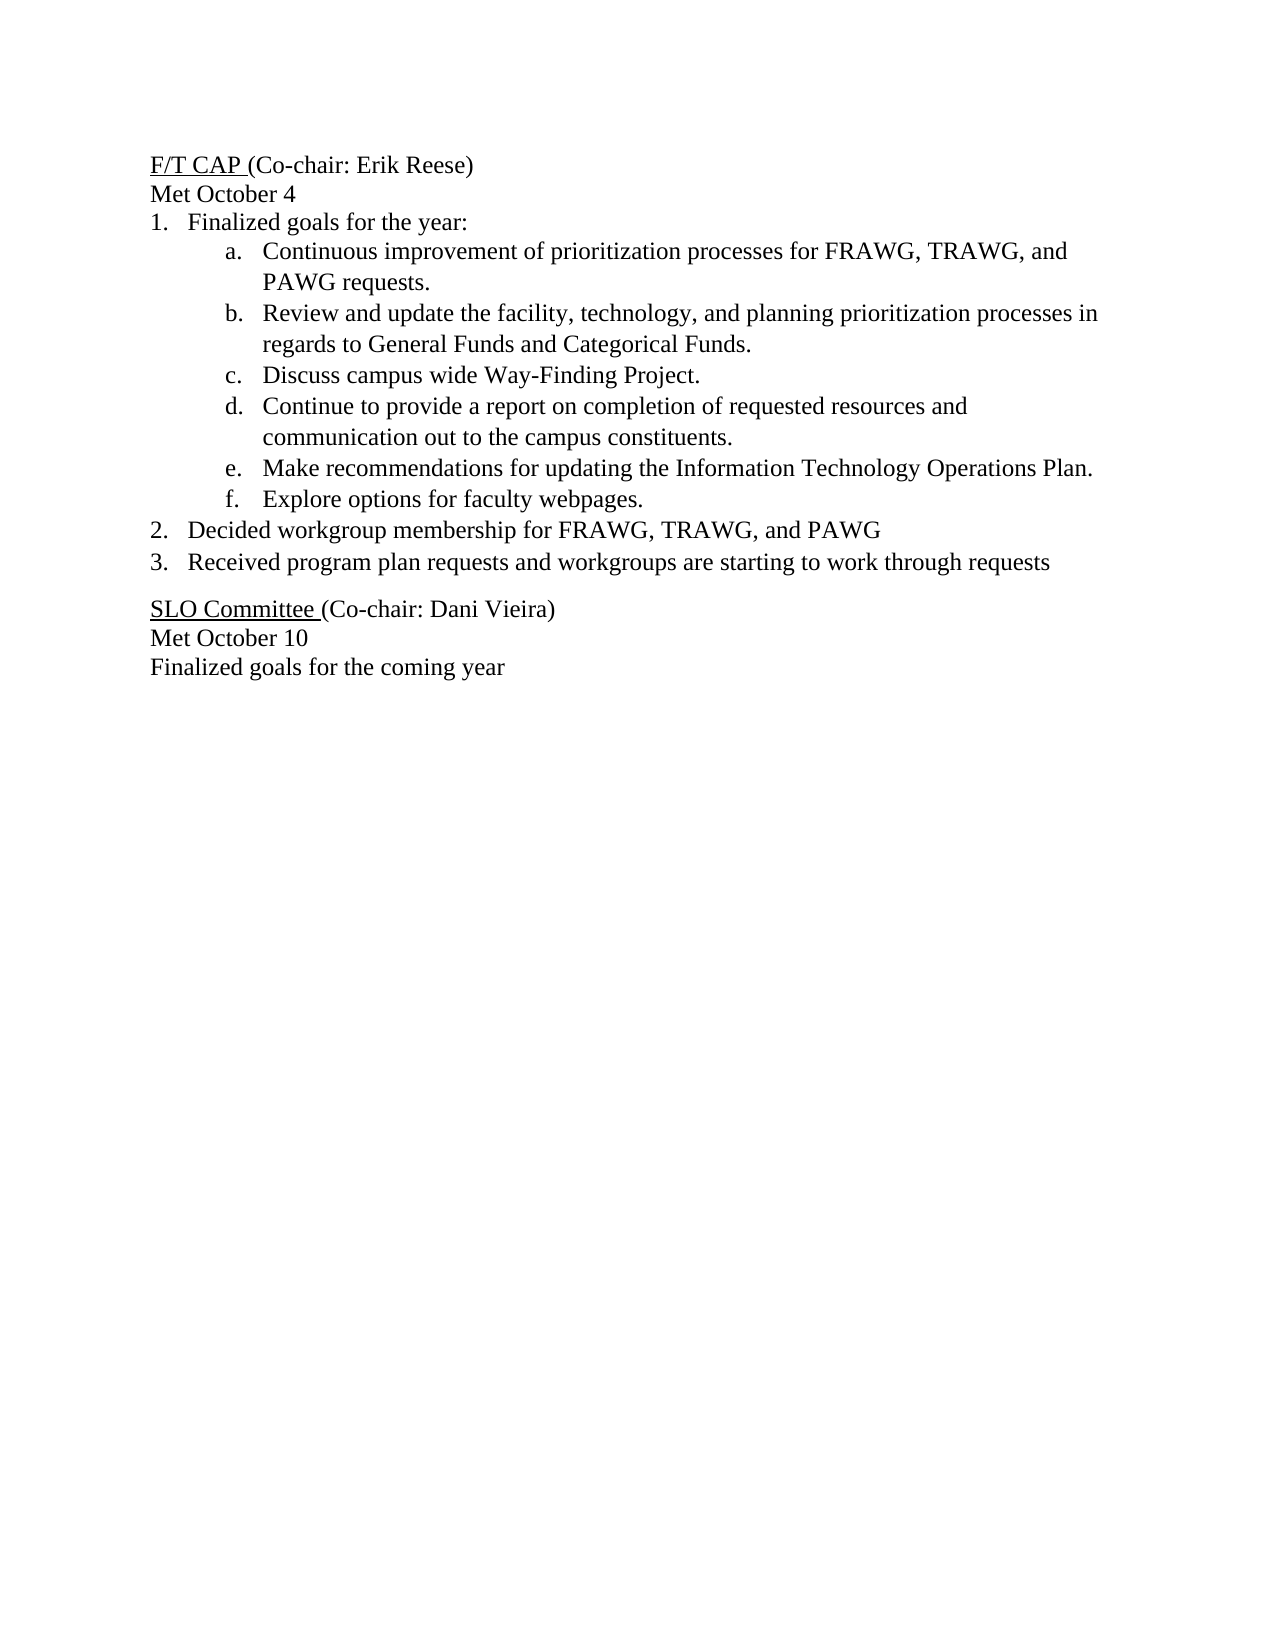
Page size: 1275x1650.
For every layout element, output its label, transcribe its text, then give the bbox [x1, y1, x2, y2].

list Received program plan requests and workgroups are starting to work through requests [150, 547, 1125, 575]
text Met October 10 [150, 623, 1125, 652]
list Continue to provide a report on completion of requested resources and communication out to the campus constituents. [225, 391, 1125, 451]
text F/T CAP (Co-chair: Erik Reese) [150, 150, 1125, 179]
list Decided workgroup membership for FRAWG, TRAWG, and PAWG [150, 516, 1125, 544]
text SLO Committee (Co-chair: Dani Vieira) [150, 594, 1125, 623]
list Explore options for faculty webpages. [225, 484, 1125, 513]
text Met October 4 [150, 179, 1125, 207]
list Review and update the facility, technology, and planning prioritization processes in regards to General Funds and Categorical Funds. [225, 298, 1125, 358]
list Finalized goals for the year: [150, 207, 1125, 236]
text Finalized goals for the coming year [150, 652, 1125, 681]
list Discuss campus wide Way-Finding Project. [225, 360, 1125, 389]
list Make recommendations for updating the Information Technology Operations Plan. [225, 453, 1125, 482]
list Continuous improvement of prioritization processes for FRAWG, TRAWG, and PAWG requests. [225, 236, 1125, 296]
